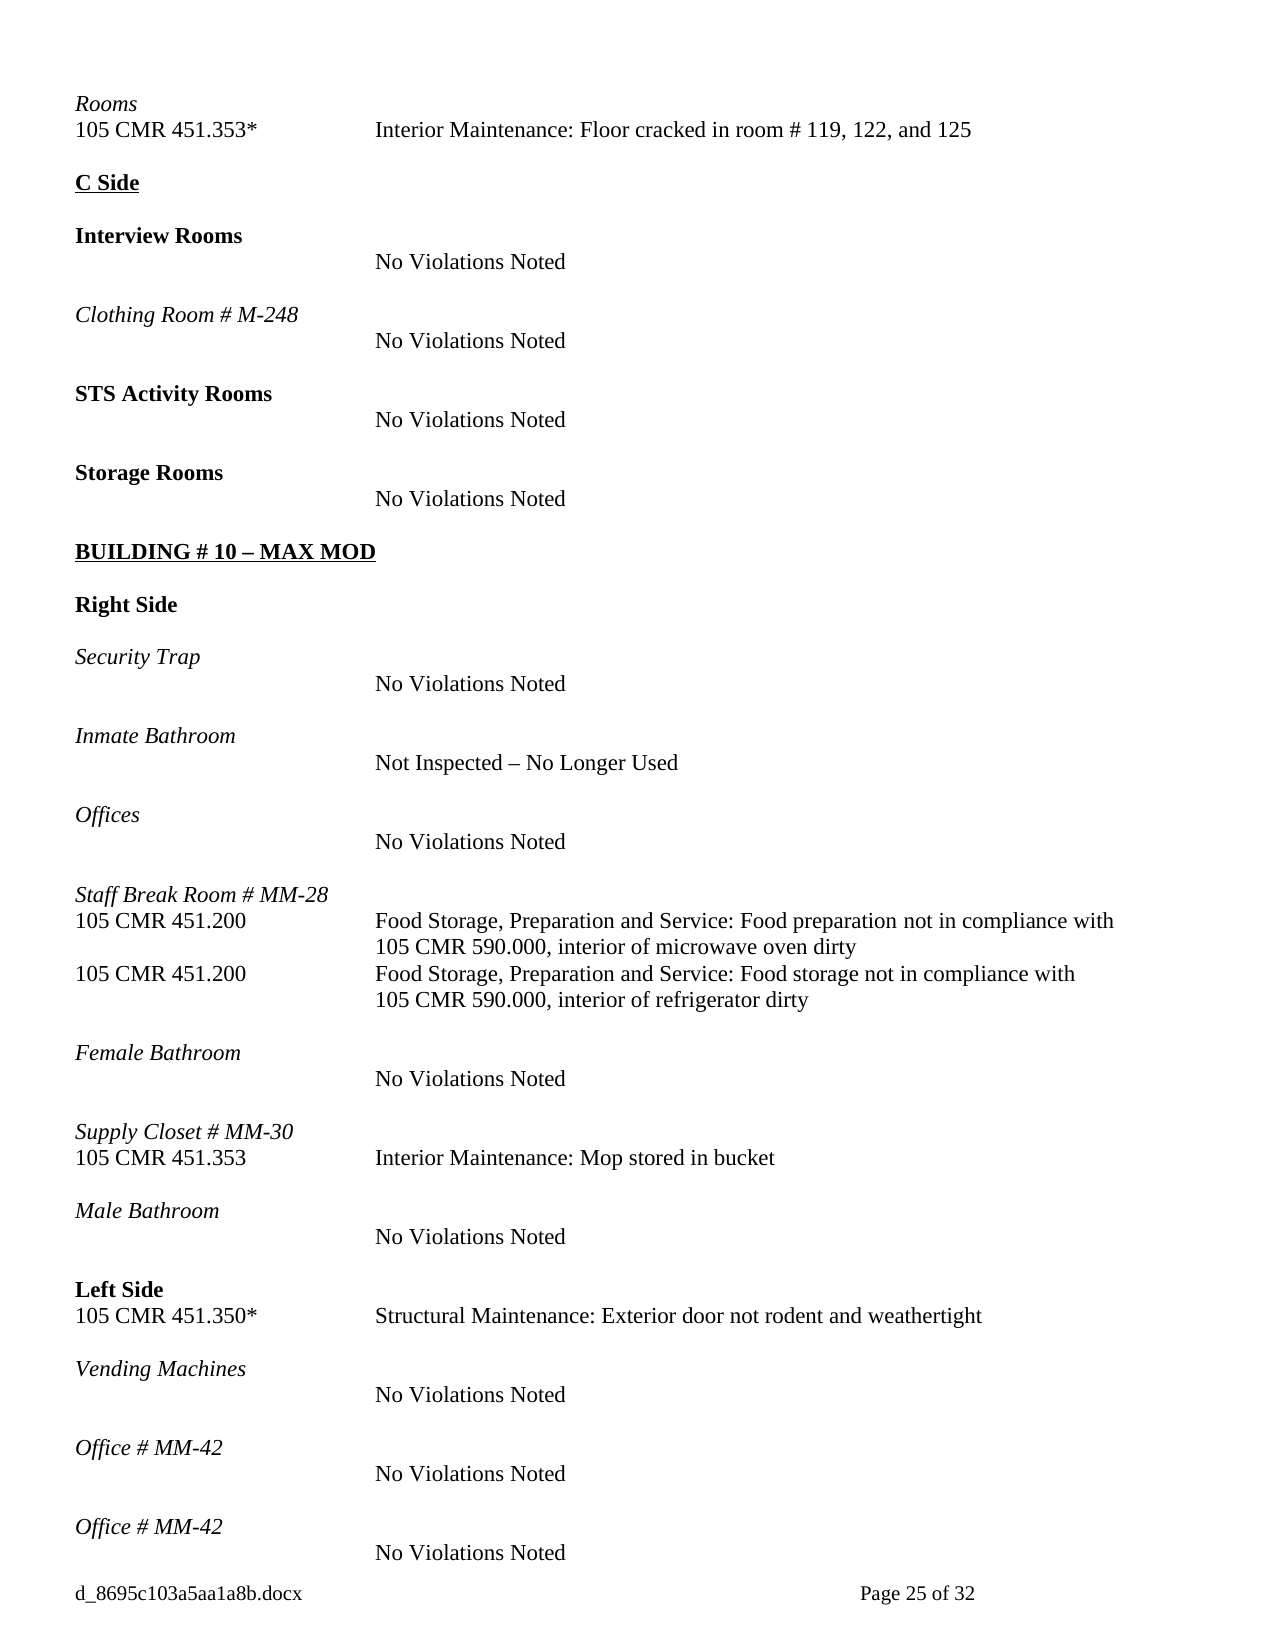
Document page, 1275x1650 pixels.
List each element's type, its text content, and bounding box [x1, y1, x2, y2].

text Male Bathroom [75, 1197, 1200, 1223]
text No Violations Noted [75, 828, 1200, 854]
text No Violations Noted [75, 1223, 1200, 1249]
text Storage Rooms [75, 459, 1200, 485]
text STS Activity Rooms [75, 380, 1200, 406]
text 105 CMR 451.200 Food Storage, Preparation and Service: Food storage not in compliance with 105 CMR 590.000, interior of refrigerator dirty [75, 960, 1200, 1012]
text 105 CMR 451.353* Interior Maintenance: Floor cracked in room # 119, 122, and 125 [75, 116, 1200, 143]
text Inmate Bathroom [75, 722, 1200, 749]
text Security Trap [75, 643, 1200, 670]
text No Violations Noted [75, 1065, 1200, 1091]
text Office # MM-42 [75, 1434, 1200, 1460]
text Vending Machines [75, 1355, 1200, 1381]
text No Violations Noted [75, 485, 1200, 512]
text Clothing Room # M-248 [75, 301, 1200, 327]
text Supply Closet # MM-30 [75, 1118, 1200, 1144]
text Female Bathroom [75, 1039, 1200, 1065]
text No Violations Noted [75, 1460, 1200, 1487]
text 105 CMR 590.000, interior of microwave oven dirty [75, 933, 1200, 960]
text Interview Rooms [75, 222, 1200, 248]
text 105 CMR 451.350* Structural Maintenance: Exterior door not rodent and weathertight [75, 1302, 1200, 1329]
text Left Side [75, 1276, 1200, 1302]
text Offices [75, 802, 1200, 828]
text No Violations Noted [75, 248, 1200, 274]
text Not Inspected – No Longer Used [375, 749, 1200, 775]
text Right Side [75, 591, 1200, 617]
text No Violations Noted [75, 1539, 1200, 1566]
text Office # MM-42 [75, 1513, 1200, 1539]
text C Side [75, 169, 1200, 195]
text No Violations Noted [75, 327, 1200, 353]
text No Violations Noted [75, 670, 1200, 696]
text 105 CMR 451.200 Food Storage, Preparation and Service: Food preparation not in compliance with [75, 907, 1200, 933]
text Staff Break Room # MM-28 [75, 881, 1200, 907]
text 105 CMR 451.353 Interior Maintenance: Mop stored in bucket [75, 1144, 1200, 1171]
text No Violations Noted [75, 1381, 1200, 1408]
text Rooms [75, 90, 1200, 116]
text No Violations Noted [75, 406, 1200, 433]
text BUILDING # 10 – MAX MOD [75, 538, 1200, 564]
